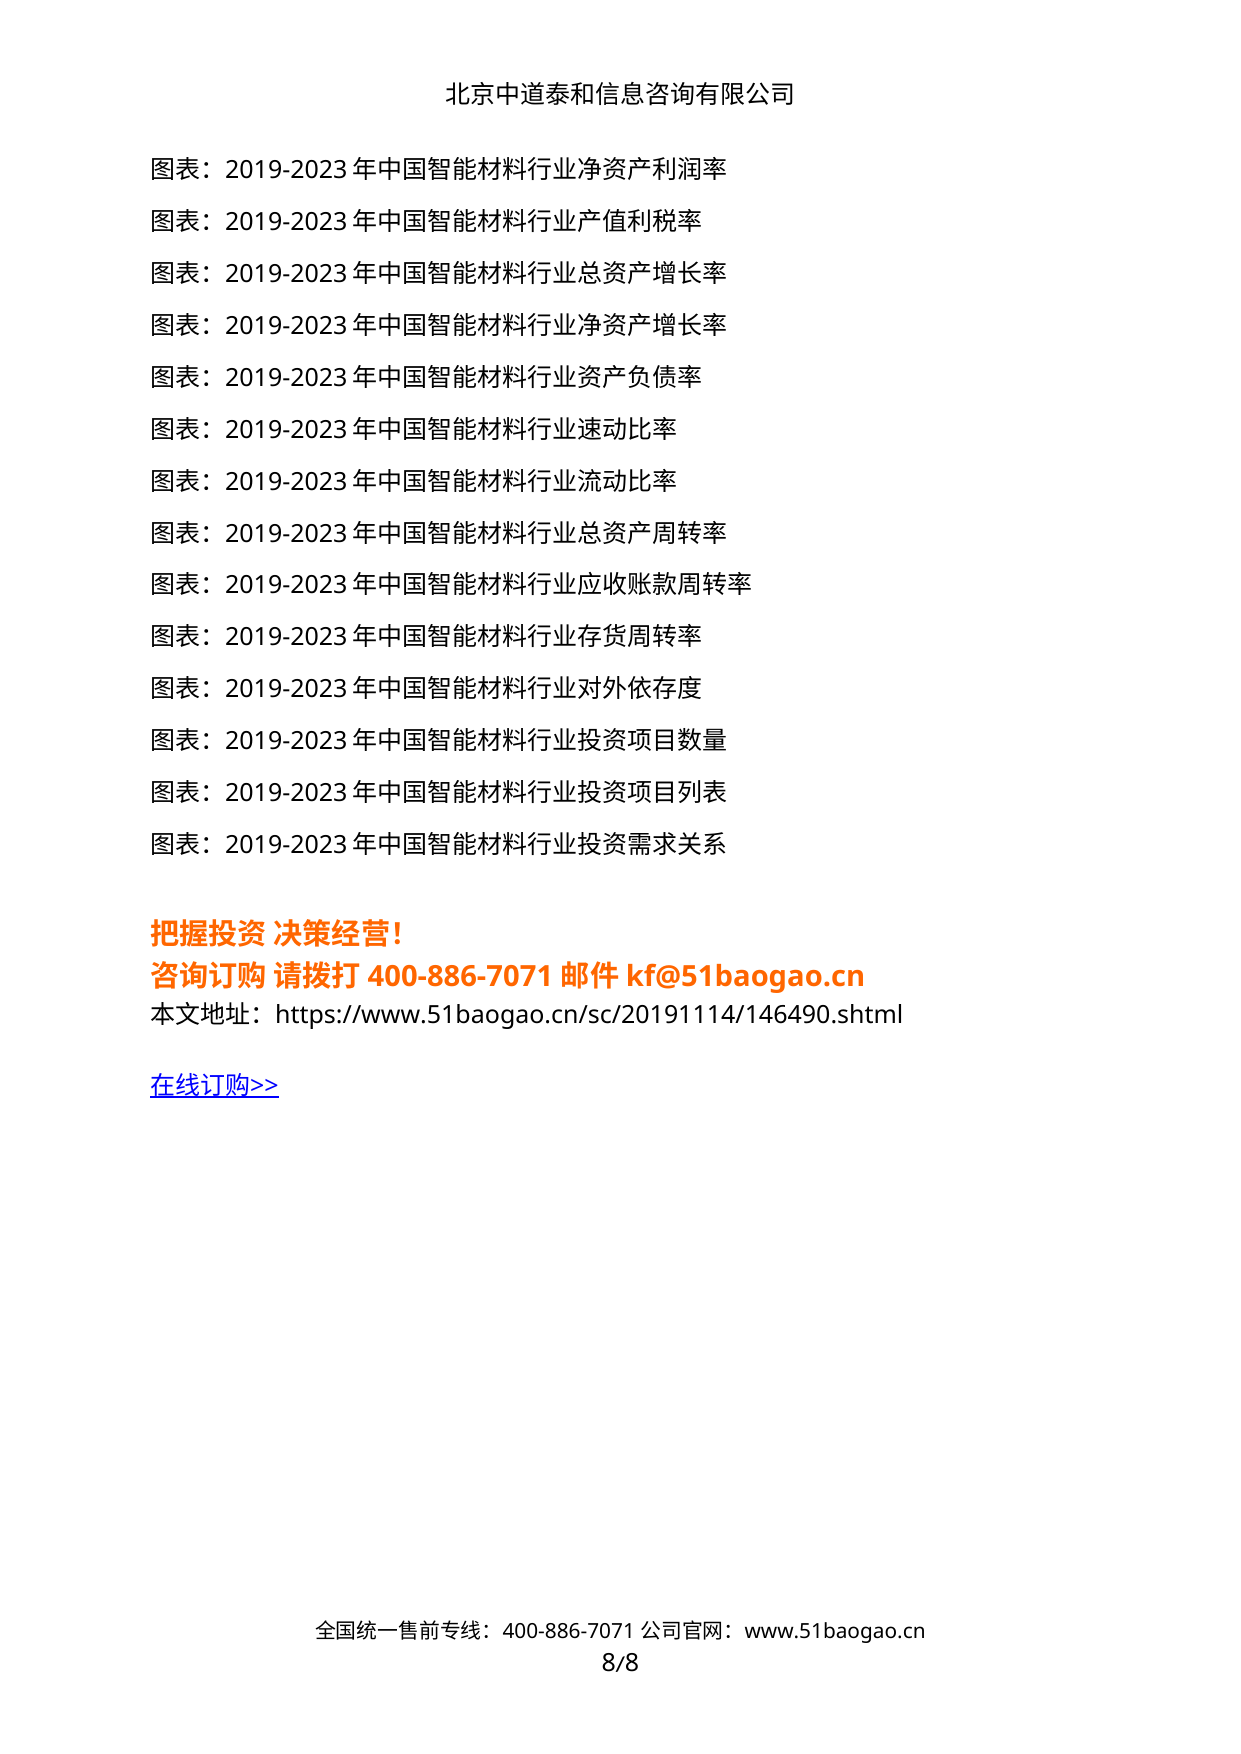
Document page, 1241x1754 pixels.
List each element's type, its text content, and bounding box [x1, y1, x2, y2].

text 在线订购>> [150, 1031, 1090, 1102]
text 图表：2019-2023年中国智能材料行业投资项目列表 [150, 772, 1090, 809]
text 图表：2019-2023年中国智能材料行业流动比率 [150, 461, 1090, 497]
text 图表：2019-2023年中国智能材料行业投资项目数量 [150, 721, 1090, 757]
text 图表：2019-2023年中国智能材料行业对外依存度 [150, 669, 1090, 705]
text 图表：2019-2023年中国智能材料行业总资产增长率 [150, 254, 1090, 290]
text 图表：2019-2023年中国智能材料行业速动比率 [150, 409, 1090, 446]
text 图表：2019-2023年中国智能材料行业存货周转率 [150, 617, 1090, 653]
text 把握投资 决策经营！咨询订购 请拨打 400-886-7071 邮件 kf@51baogao.cn本文地址：https://www.51baogao.cn/sc/20191114/146490.shtml [150, 876, 1090, 1031]
text 图表：2019-2023年中国智能材料行业资产负债率 [150, 357, 1090, 394]
text 图表：2019-2023年中国智能材料行业净资产利润率 [150, 150, 1090, 186]
text 图表：2019-2023年中国智能材料行业投资需求关系 [150, 824, 1090, 861]
text 图表：2019-2023年中国智能材料行业总资产周转率 [150, 513, 1090, 549]
text 图表：2019-2023年中国智能材料行业净资产增长率 [150, 306, 1090, 342]
text 图表：2019-2023年中国智能材料行业产值利税率 [150, 202, 1090, 238]
text 图表：2019-2023年中国智能材料行业应收账款周转率 [150, 565, 1090, 601]
